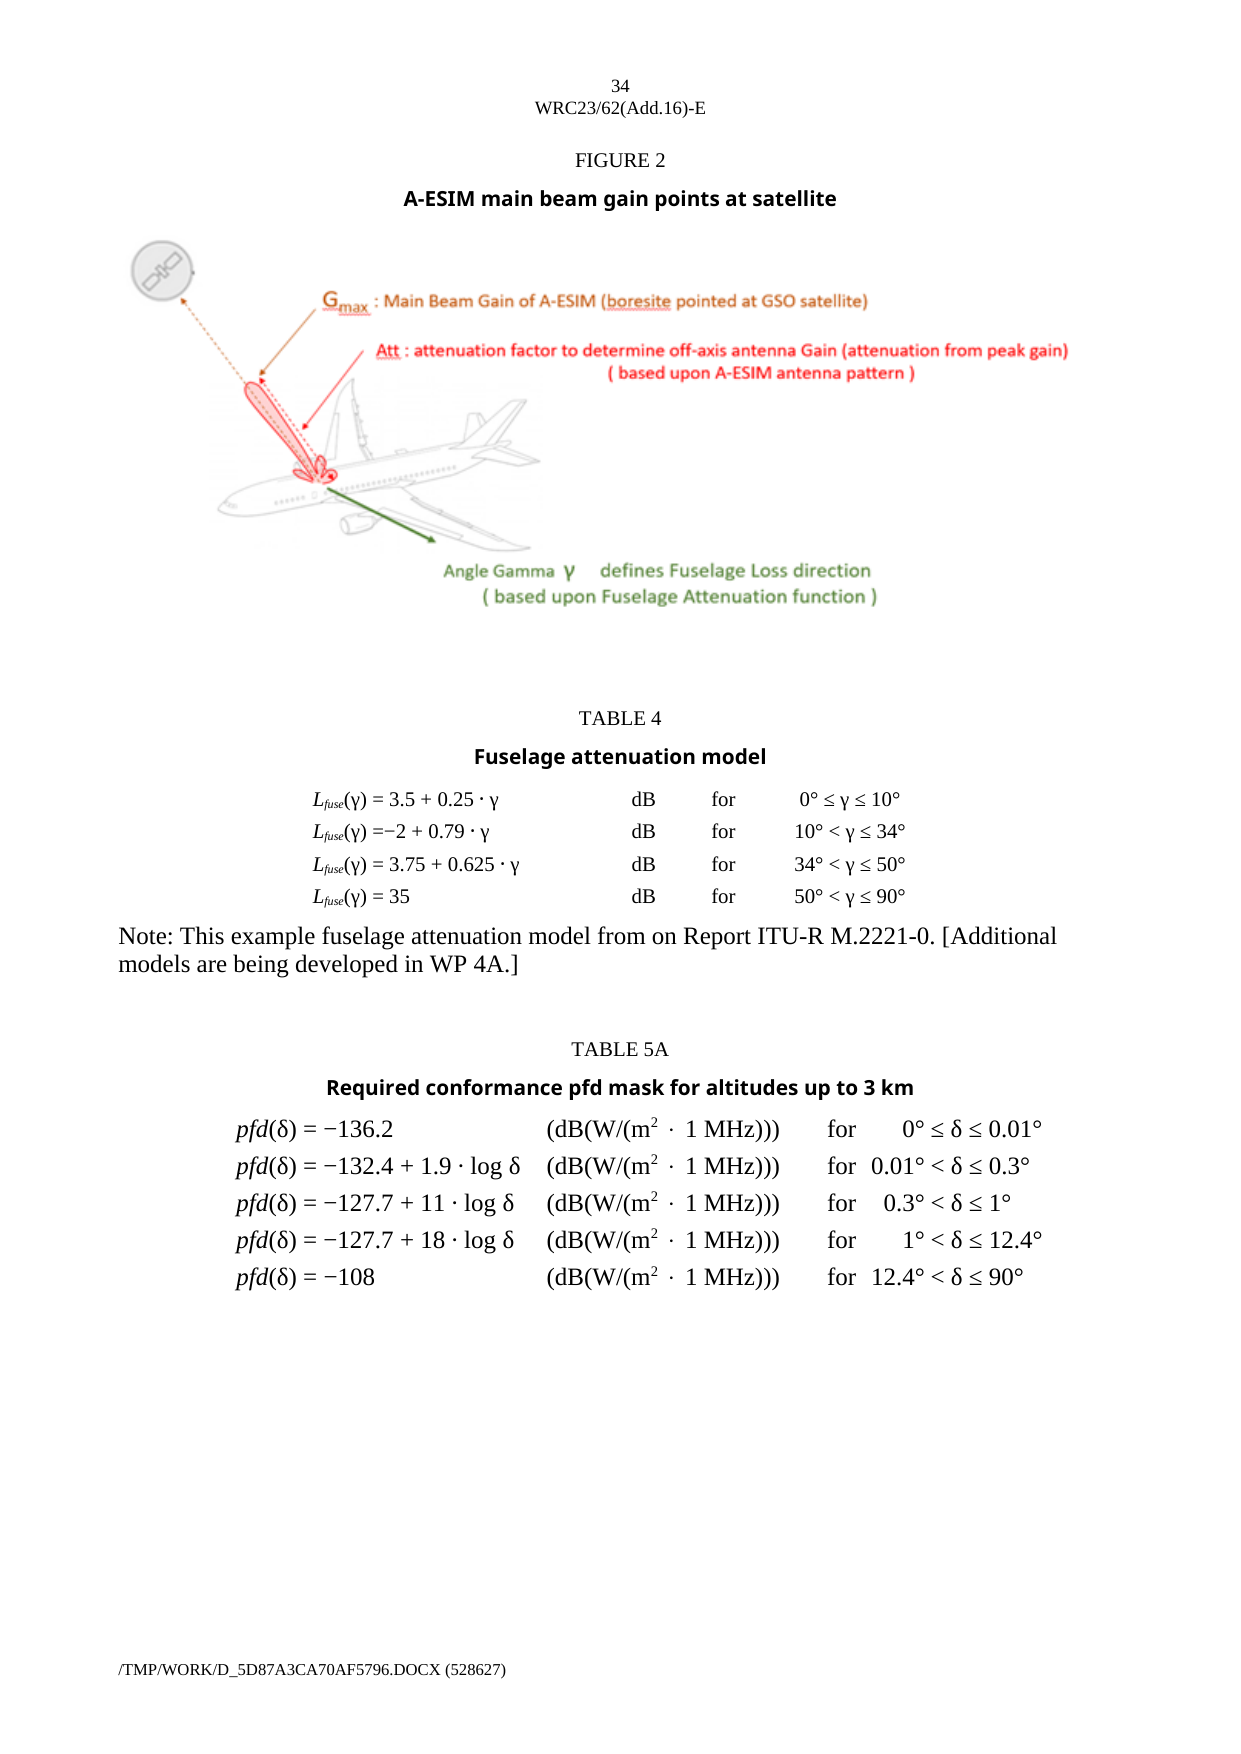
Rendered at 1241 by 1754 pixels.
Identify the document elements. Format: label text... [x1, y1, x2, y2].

text Note: This example fuselage attenuation model from on Report ITU-R M.2221-0. [Additional models are being developed in WP 4A.] [118, 921, 1122, 978]
title Required conformance pfd mask for altitudes up to 3 km [118, 1073, 1122, 1102]
table_header dB [601, 783, 686, 815]
table_cell dB [601, 815, 686, 848]
picture [118, 225, 1122, 647]
table_cell for [686, 848, 761, 880]
text pfd(δ) = −127.7 + 11 ∙ log δ (dB(W/(m2 1 MHz))) for 0.3° < δ ≤ 1° [118, 1188, 1122, 1217]
table_cell for [686, 880, 761, 912]
table_header 0° ≤ γ ≤ 10° [761, 783, 939, 815]
table_cell Lfuse(γ) = 35 [301, 880, 601, 912]
text pfd(δ) = −136.2 (dB(W/(m2 1 MHz))) for 0° ≤ δ ≤ 0.01° [118, 1114, 1122, 1143]
text Figure 2 [118, 148, 1122, 172]
text TABLE 4 [118, 705, 1122, 729]
text pfd(δ) = −127.7 + 18 ∙ log δ (dB(W/(m2 1 MHz))) for 1° < δ ≤ 12.4° [118, 1225, 1122, 1254]
table_cell dB [601, 848, 686, 880]
title A-ESIM main beam gain points at satellite [118, 184, 1122, 213]
title Fuselage attenuation model [118, 742, 1122, 770]
table_header Lfuse(γ) = 3.5 + 0.25 ⸱ γ [301, 783, 601, 815]
table_cell 34° < γ ≤ 50° [761, 848, 939, 880]
text pfd(δ) = −132.4 + 1.9 ∙ log δ (dB(W/(m2 1 MHz))) for 0.01° < δ ≤ 0.3° [118, 1151, 1122, 1180]
table_cell 10° < γ ≤ 34° [761, 815, 939, 848]
table_cell 50° < γ ≤ 90° [761, 880, 939, 912]
table_cell dB [601, 880, 686, 912]
table_cell Lfuse(γ) =−2 + 0.79 ⸱ γ [301, 815, 601, 848]
text pfd(δ) = −108 (dB(W/(m2 1 MHz))) for 12.4° < δ ≤ 90° [118, 1262, 1122, 1291]
text TABLE 5A [118, 1037, 1122, 1061]
table_cell for [686, 815, 761, 848]
table_cell Lfuse(γ) = 3.75 + 0.625 ⸱ γ [301, 848, 601, 880]
table_header for [686, 783, 761, 815]
